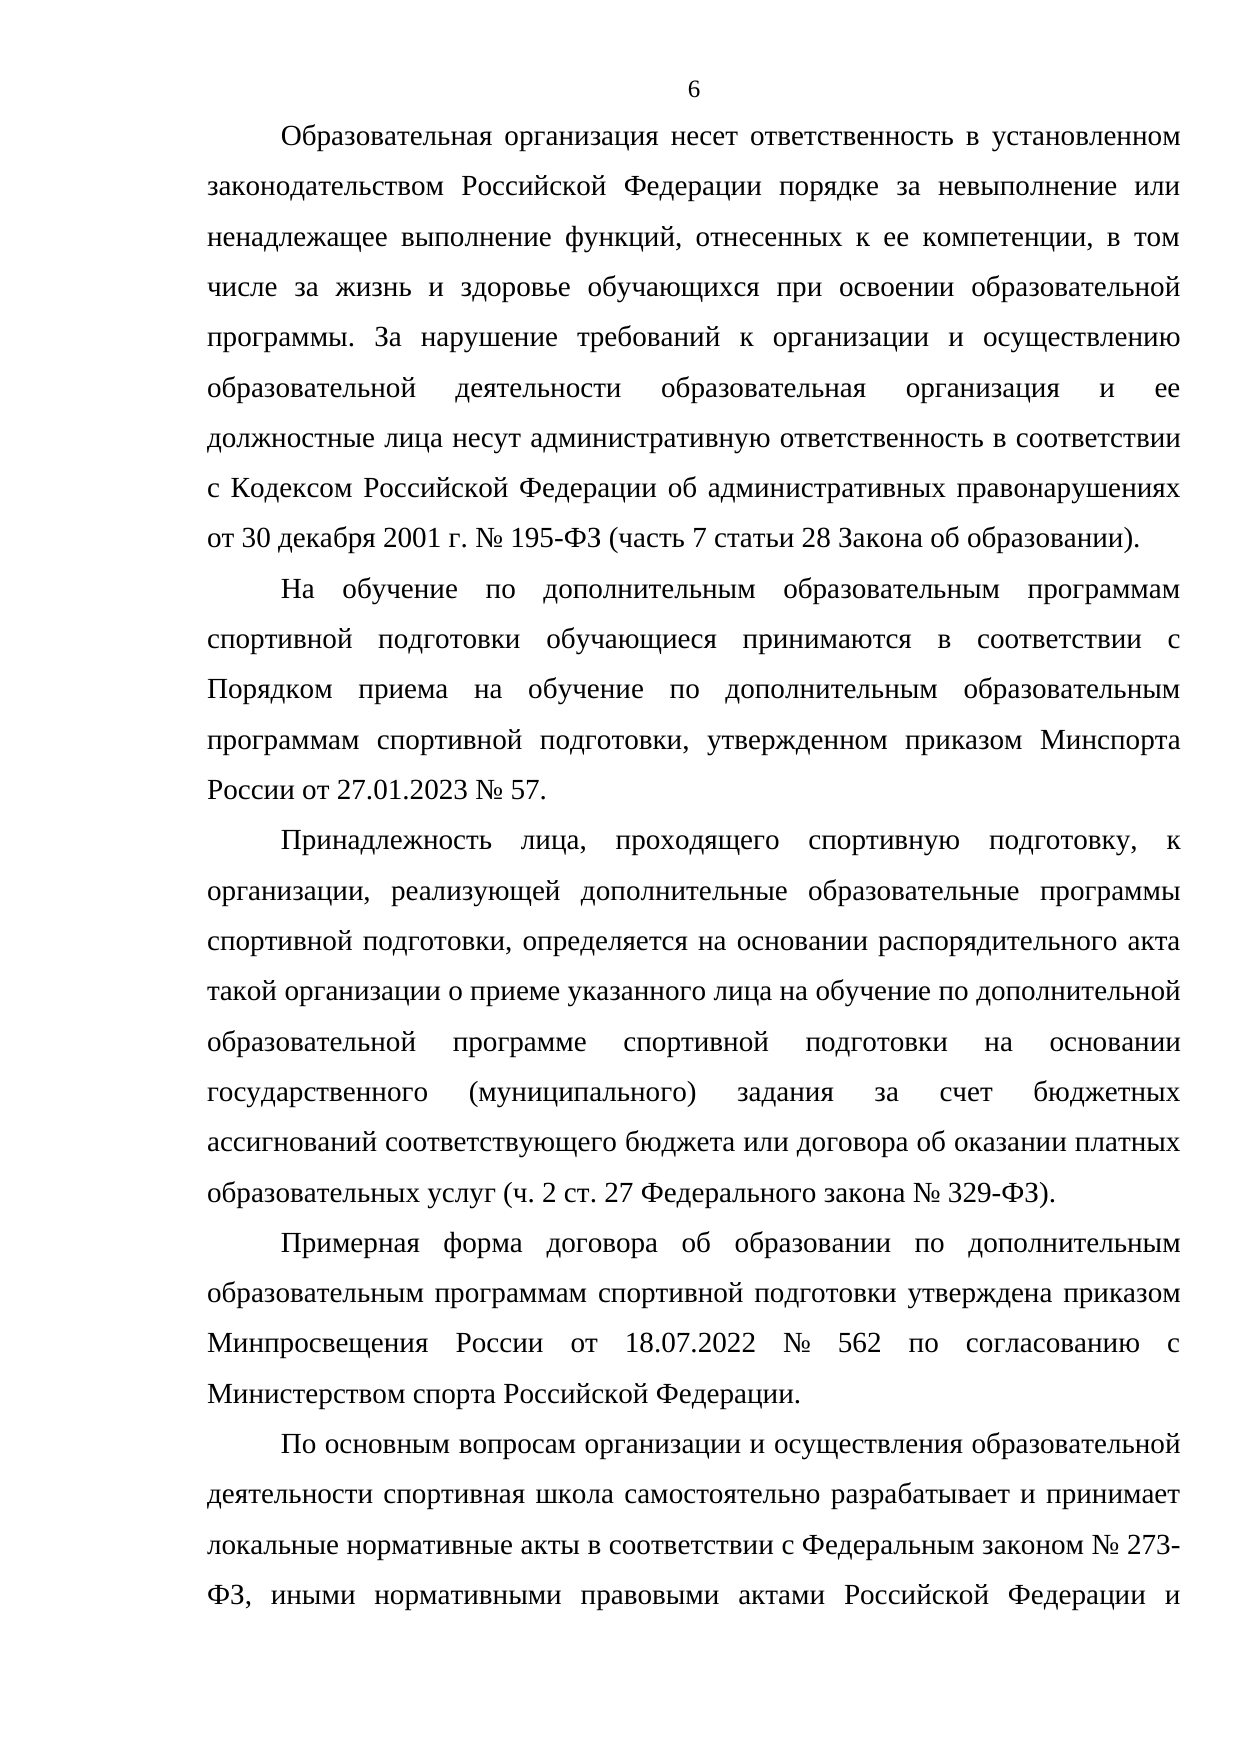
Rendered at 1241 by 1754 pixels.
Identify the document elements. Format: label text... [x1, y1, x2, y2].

text Принадлежность лица, проходящего спортивную подготовку, к организации, реализующей дополнительные образовательные программы спортивной подготовки, определяется на основании распорядительного акта такой организации о приеме указанного лица на обучение по дополнительной образовательной программе спортивной подготовки на основании государственного (муниципального) задания за счет бюджетных ассигнований соответствующего бюджета или договора об оказании платных образовательных услуг (ч. 2 ст. 27 Федерального закона № 329-ФЗ). [207, 822, 1181, 1208]
text На обучение по дополнительным образовательным программам спортивной подготовки обучающиеся принимаются в соответствии с Порядком приема на обучение по дополнительным образовательным программам спортивной подготовки, утвержденном приказом Минспорта России от 27.01.2023 № 57. [207, 571, 1181, 806]
text Образовательная организация несет ответственность в установленном законодательством Российской Федерации порядке за невыполнение или ненадлежащее выполнение функций, отнесенных к ее компетенции, в том числе за жизнь и здоровье обучающихся при освоении образовательной программы. За нарушение требований к организации и осуществлению образовательной деятельности образовательная организация и ее должностные лица несут административную ответственность в соответствии с Кодексом Российской Федерации об административных правонарушениях от 30 декабря 2001 г. № 195-ФЗ (часть 7 статьи 28 Закона об образовании). [207, 118, 1181, 554]
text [207, 1426, 1181, 1611]
text Примерная форма договора об образовании по дополнительным образовательным программам спортивной подготовки утверждена приказом Минпросвещения России от 18.07.2022 № 562 по согласованию с Министерством спорта Российской Федерации. [207, 1225, 1181, 1409]
